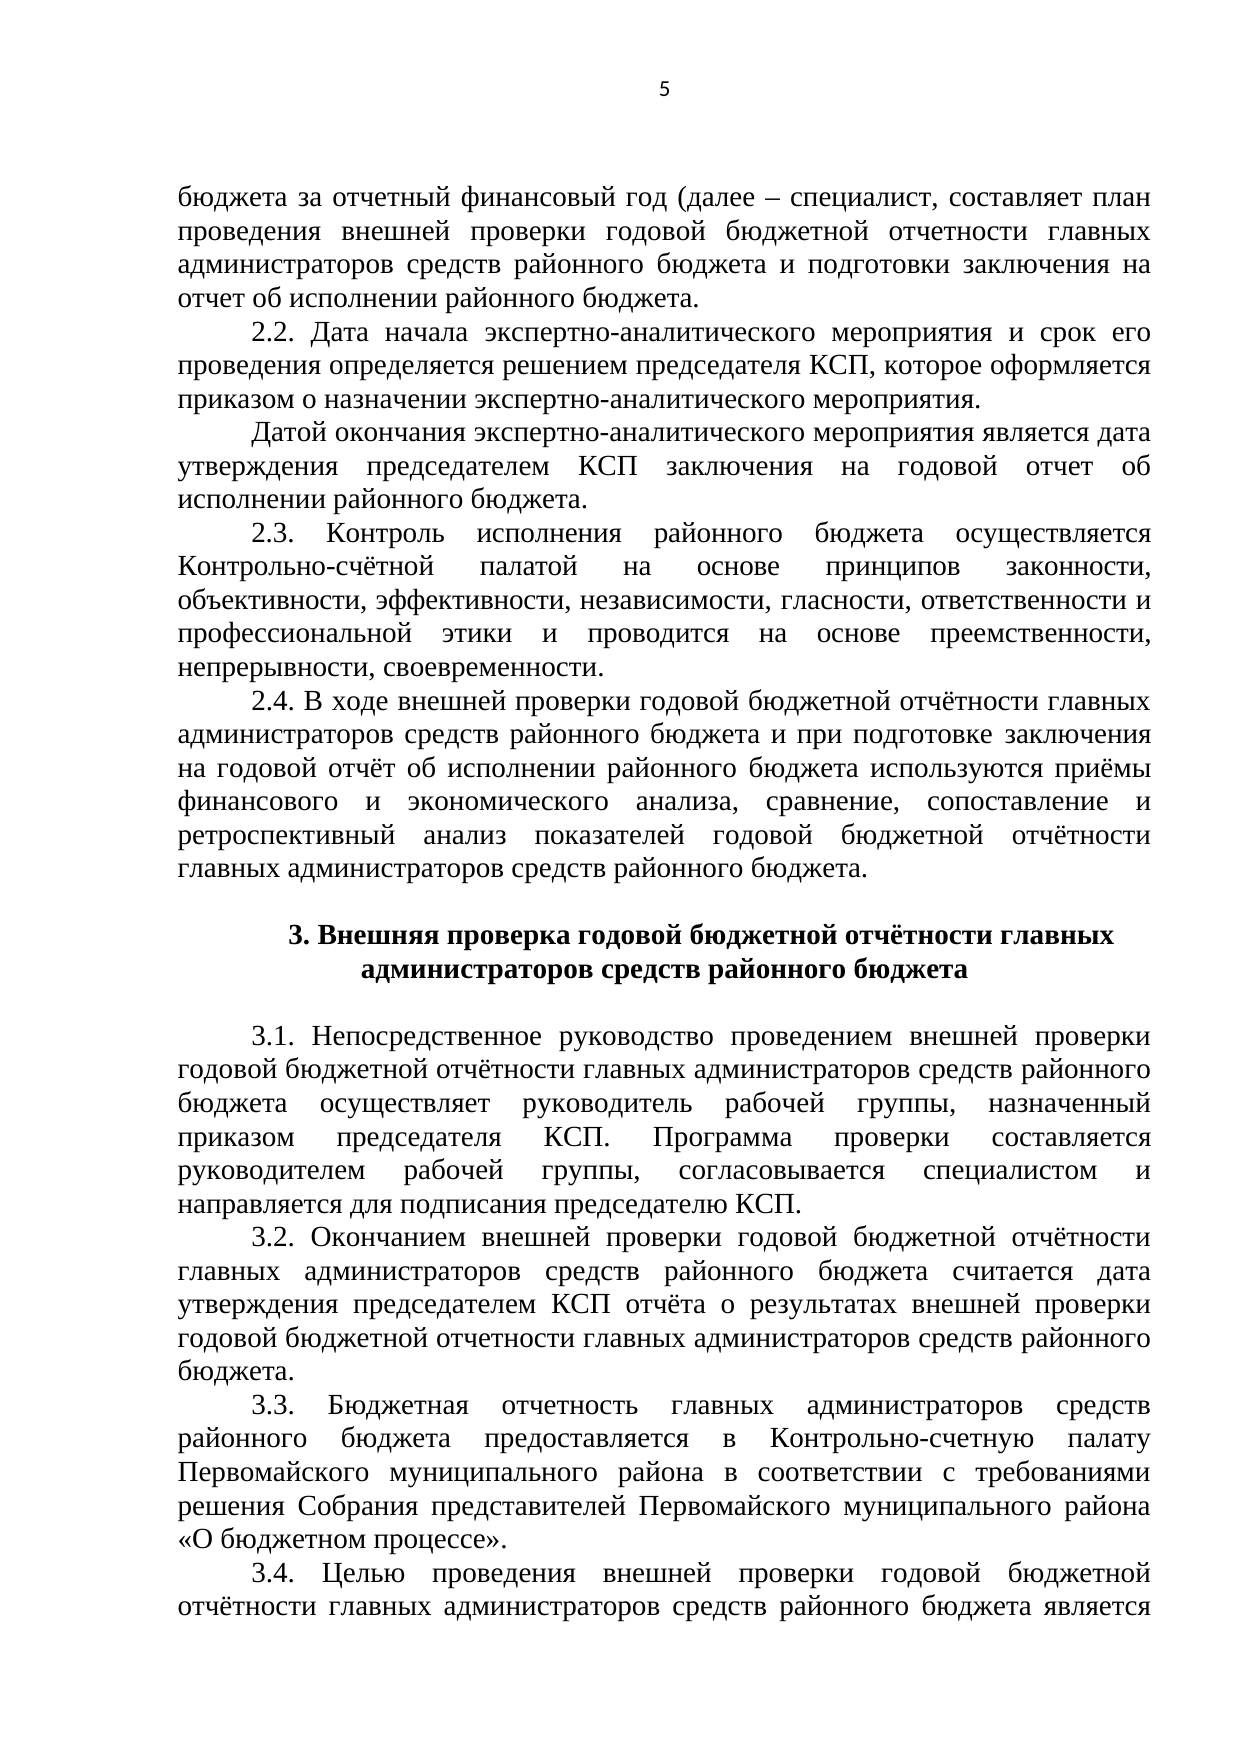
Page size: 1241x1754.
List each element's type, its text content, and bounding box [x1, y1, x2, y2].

text 2.3. Контроль исполнения районного бюджета осуществляется Контрольно-счётной палатой на основе принципов законности, объективности, эффективности, независимости, гласности, ответственности и профессиональной этики и проводится на основе преемственности, непрерывности, своевременности. [177, 515, 1152, 683]
text 3.2. Окончанием внешней проверки годовой бюджетной отчётности главных администраторов средств районного бюджета считается дата утверждения председателем КСП отчёта о результатах внешней проверки годовой бюджетной отчетности главных администраторов средств районного бюджета. [177, 1219, 1152, 1387]
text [177, 179, 1152, 314]
text 2.2. Дата начала экспертно-аналитического мероприятия и срок его проведения определяется решением председателя КСП, которое оформляется приказом о назначении экспертно-аналитического мероприятия. [177, 314, 1152, 414]
text Датой окончания экспертно-аналитического мероприятия является дата утверждения председателем КСП заключения на годовой отчет об исполнении районного бюджета. [177, 414, 1152, 515]
text 3.1. Непосредственное руководство проведением внешней проверки годовой бюджетной отчётности главных администраторов средств районного бюджета осуществляет руководитель рабочей группы, назначенный приказом председателя КСП. Программа проверки составляется руководителем рабочей группы, согласовывается специалистом и направляется для подписания председателю КСП. [177, 1018, 1152, 1219]
text 3.3. Бюджетная отчетность главных администраторов средств районного бюджета предоставляется в Контрольно-счетную палату Первомайского муниципального района в соответствии с требованиями решения Собрания представителей Первомайского муниципального района «О бюджетном процессе». [177, 1387, 1152, 1555]
text 2.4. В ходе внешней проверки годовой бюджетной отчётности главных администраторов средств районного бюджета и при подготовке заключения на годовой отчёт об исполнении районного бюджета используются приёмы финансового и экономического анализа, сравнение, сопоставление и ретроспективный анализ показателей годовой бюджетной отчётности главных администраторов средств районного бюджета. [177, 683, 1152, 884]
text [177, 1555, 1152, 1622]
text 3. Внешняя проверка годовой бюджетной отчётности главных администраторов средств районного бюджета [177, 917, 1152, 984]
